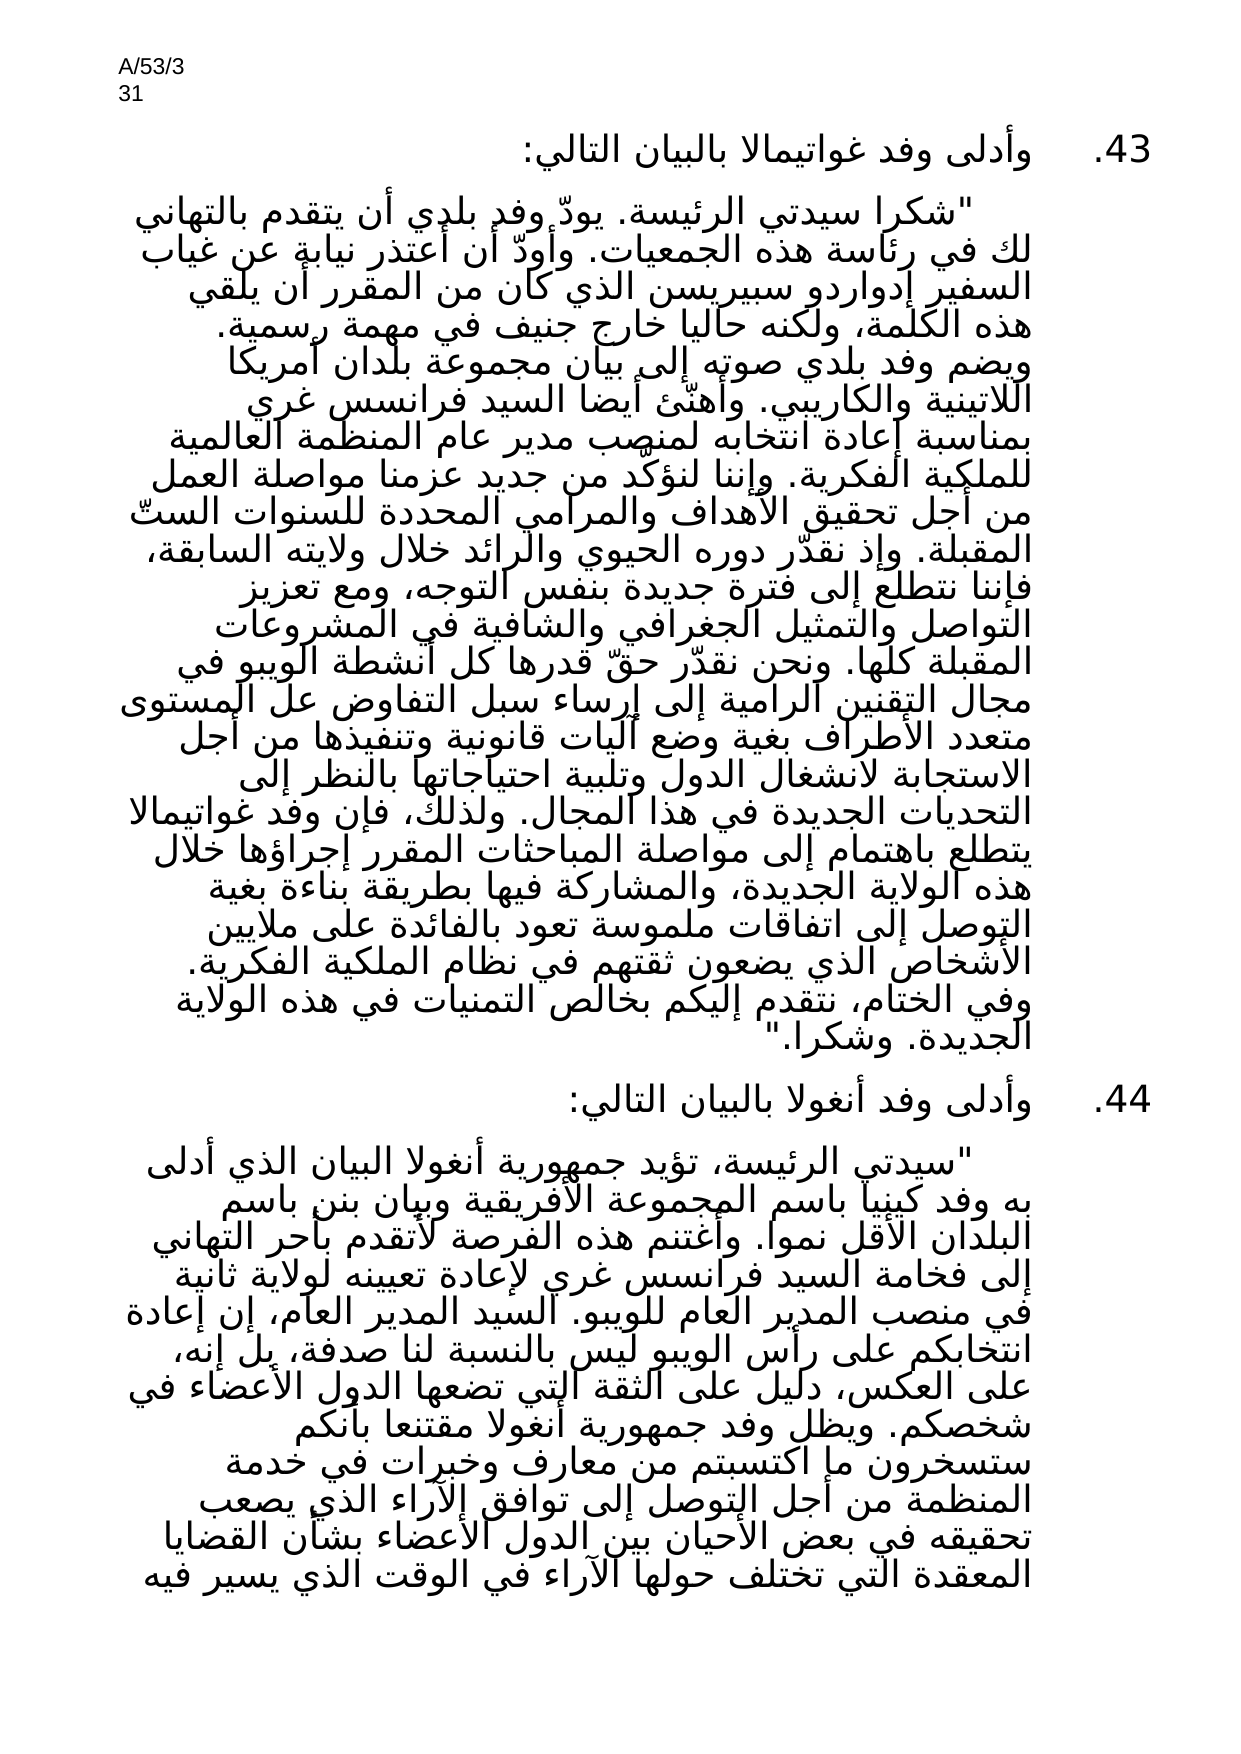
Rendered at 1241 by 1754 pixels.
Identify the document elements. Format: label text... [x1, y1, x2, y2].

text وأدلى وفد غواتيمالا بالبيان التالي: [118, 132, 1092, 170]
text "شكرا سيدتي الرئيسة. يودّ وفد بلدي أن يتقدم بالتهاني لك في رئاسة هذه الجمعيات. وأودّ أن أعتذر نيابة عن غياب السفير إدواردو سبيريسن الذي كان من المقرر أن يلقي هذه الكلمة، ولكنه حاليا خارج جنيف في مهمة رسمية. ويضم وفد بلدي صوته إلى بيان مجموعة بلدان أمريكا اللاتينية والكاريبي. وأهنّئ أيضا السيد فرانسس غري بمناسبة إعادة انتخابه لمنصب مدير عام المنظمة العالمية للملكية الفكرية. وإننا لنؤكّد من جديد عزمنا مواصلة العمل من أجل تحقيق الأهداف والمرامي المحددة للسنوات الستّ المقبلة. وإذ نقدّر دوره الحيوي والرائد خلال ولايته السابقة، فإننا نتطلع إلى فترة جديدة بنفس التوجه، ومع تعزيز التواصل والتمثيل الجغرافي والشافية في المشروعات المقبلة كلها. ونحن نقدّر حقّ قدرها كل أنشطة الويبو في مجال التقنين الرامية إلى إرساء سبل التفاوض عل المستوى متعدد الأطراف بغية وضع آليات قانونية وتنفيذها من أجل الاستجابة لانشغال الدول وتلبية احتياجاتها بالنظر إلى التحديات الجديدة في هذا المجال. ولذلك، فإن وفد غواتيمالا يتطلع باهتمام إلى مواصلة المباحثات المقرر إجراؤها خلال هذه الولاية الجديدة، والمشاركة فيها بطريقة بناءة بغية التوصل إلى اتفاقات ملموسة تعود بالفائدة على ملايين الأشخاص الذي يضعون ثقتهم في نظام الملكية الفكرية. وفي الختام، نتقدم إليكم بخالص التمنيات في هذه الولاية الجديدة. وشكرا." [118, 195, 1033, 1057]
text وأدلى وفد أنغولا بالبيان التالي: [118, 1082, 1092, 1120]
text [118, 1145, 1033, 1595]
